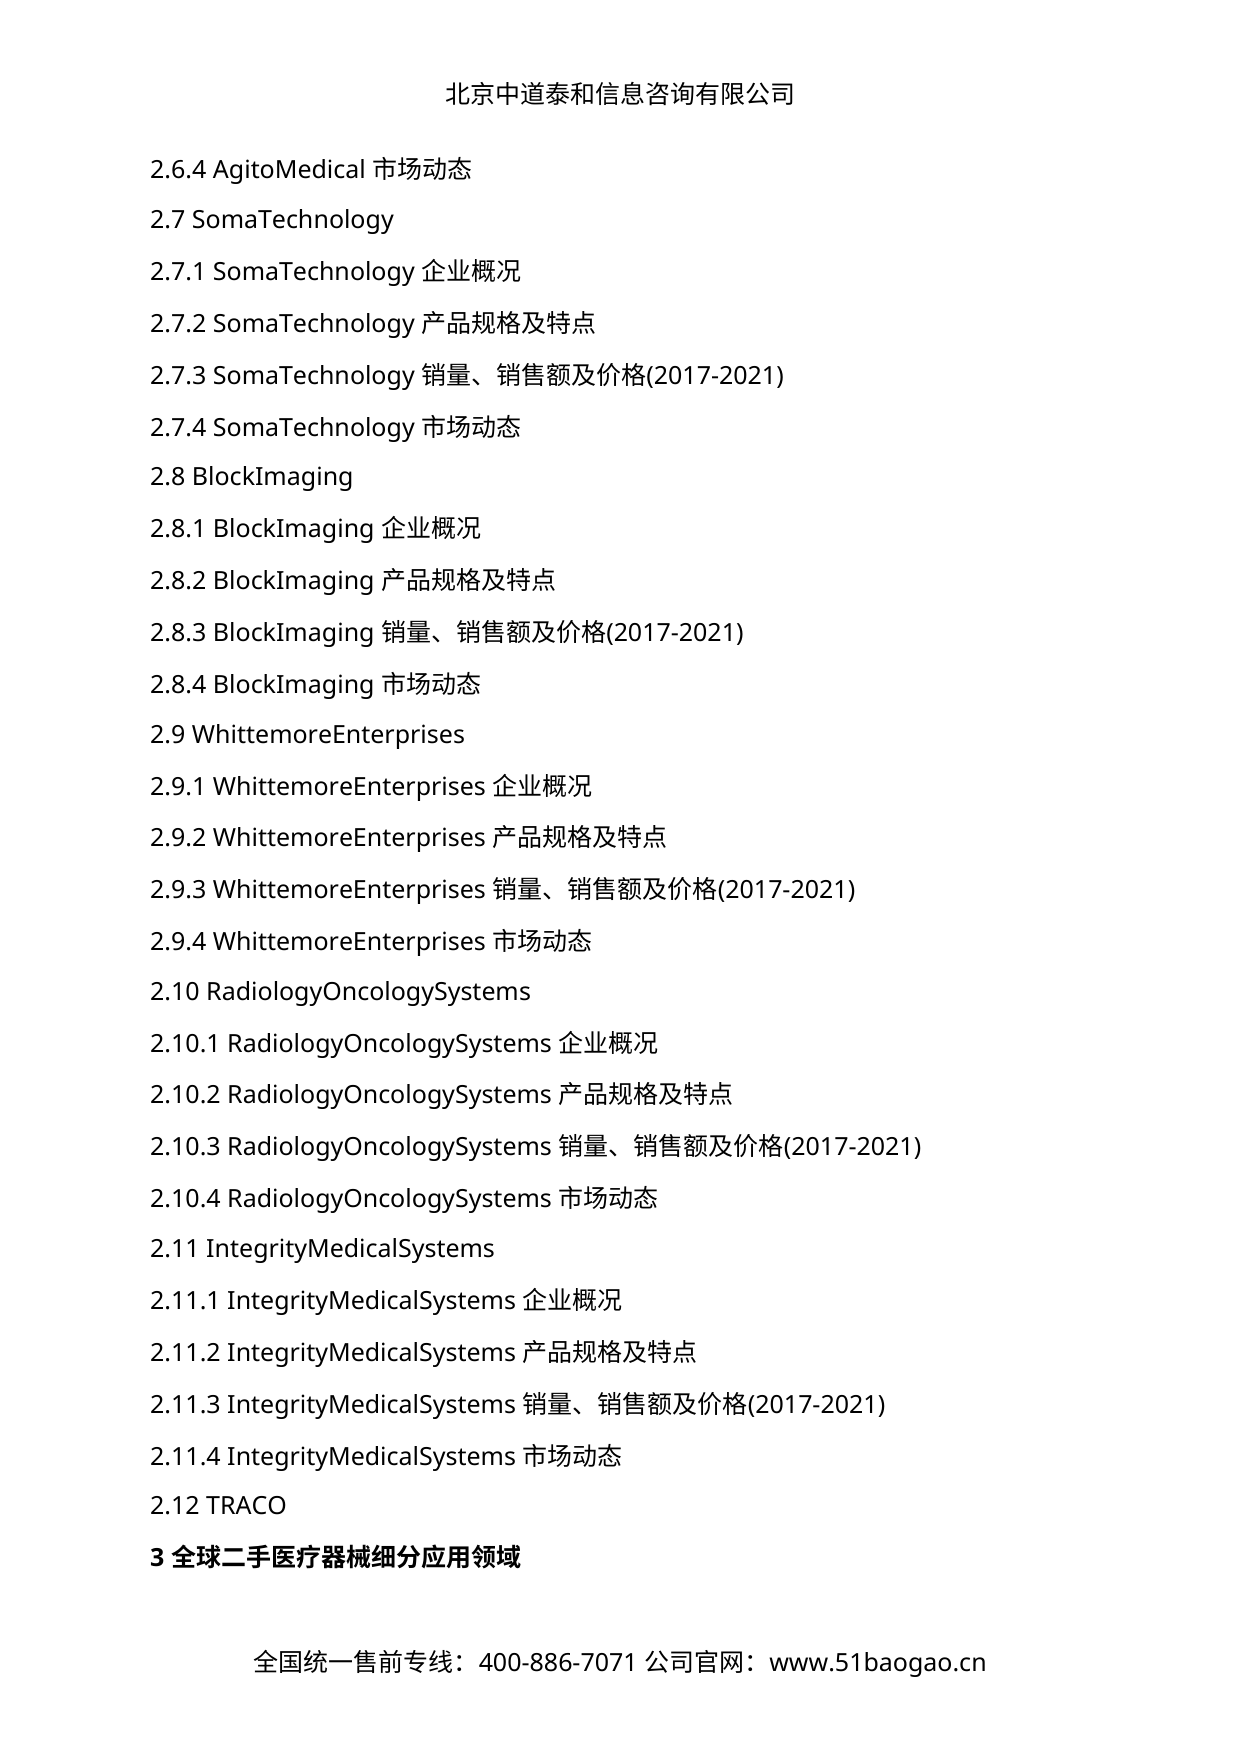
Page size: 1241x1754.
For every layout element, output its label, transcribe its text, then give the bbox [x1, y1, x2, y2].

text 2.7.4 SomaTechnology 市场动态 [150, 407, 1090, 443]
text 2.9.2 WhittemoreEnterprises 产品规格及特点 [150, 818, 1090, 854]
text 2.8.3 BlockImaging 销量、销售额及价格(2017-2021) [150, 612, 1090, 649]
text 2.10.2 RadiologyOncologySystems 产品规格及特点 [150, 1075, 1090, 1111]
text 2.10.1 RadiologyOncologySystems 企业概况 [150, 1023, 1090, 1059]
text 2.10.3 RadiologyOncologySystems 销量、销售额及价格(2017-2021) [150, 1127, 1090, 1163]
text 2.8.2 BlockImaging 产品规格及特点 [150, 561, 1090, 597]
text 2.12 TRACO [150, 1488, 1090, 1522]
text 2.8 BlockImaging [150, 459, 1090, 493]
text 2.11.4 IntegrityMedicalSystems 市场动态 [150, 1436, 1090, 1472]
text 2.10.4 RadiologyOncologySystems 市场动态 [150, 1179, 1090, 1215]
text 2.11.1 IntegrityMedicalSystems 企业概况 [150, 1280, 1090, 1317]
text 2.6.4 AgitoMedical 市场动态 [150, 150, 1090, 186]
text 2.8.4 BlockImaging 市场动态 [150, 664, 1090, 701]
text 2.10 RadiologyOncologySystems [150, 973, 1090, 1007]
text 2.7.3 SomaTechnology 销量、销售额及价格(2017-2021) [150, 355, 1090, 392]
text 2.7.2 SomaTechnology 产品规格及特点 [150, 303, 1090, 340]
text 2.9.3 WhittemoreEnterprises 销量、销售额及价格(2017-2021) [150, 870, 1090, 906]
text 2.7.1 SomaTechnology 企业概况 [150, 252, 1090, 288]
text 2.11.3 IntegrityMedicalSystems 销量、销售额及价格(2017-2021) [150, 1384, 1090, 1420]
text 2.11.2 IntegrityMedicalSystems 产品规格及特点 [150, 1332, 1090, 1368]
text 2.9.1 WhittemoreEnterprises 企业概况 [150, 766, 1090, 802]
text 3 全球二手医疗器械细分应用领域 [150, 1537, 1090, 1574]
text 2.9.4 WhittemoreEnterprises 市场动态 [150, 922, 1090, 958]
text 2.8.1 BlockImaging 企业概况 [150, 509, 1090, 545]
text 2.11 IntegrityMedicalSystems [150, 1231, 1090, 1265]
text 2.7 SomaTechnology [150, 202, 1090, 236]
text 2.9 WhittemoreEnterprises [150, 716, 1090, 750]
